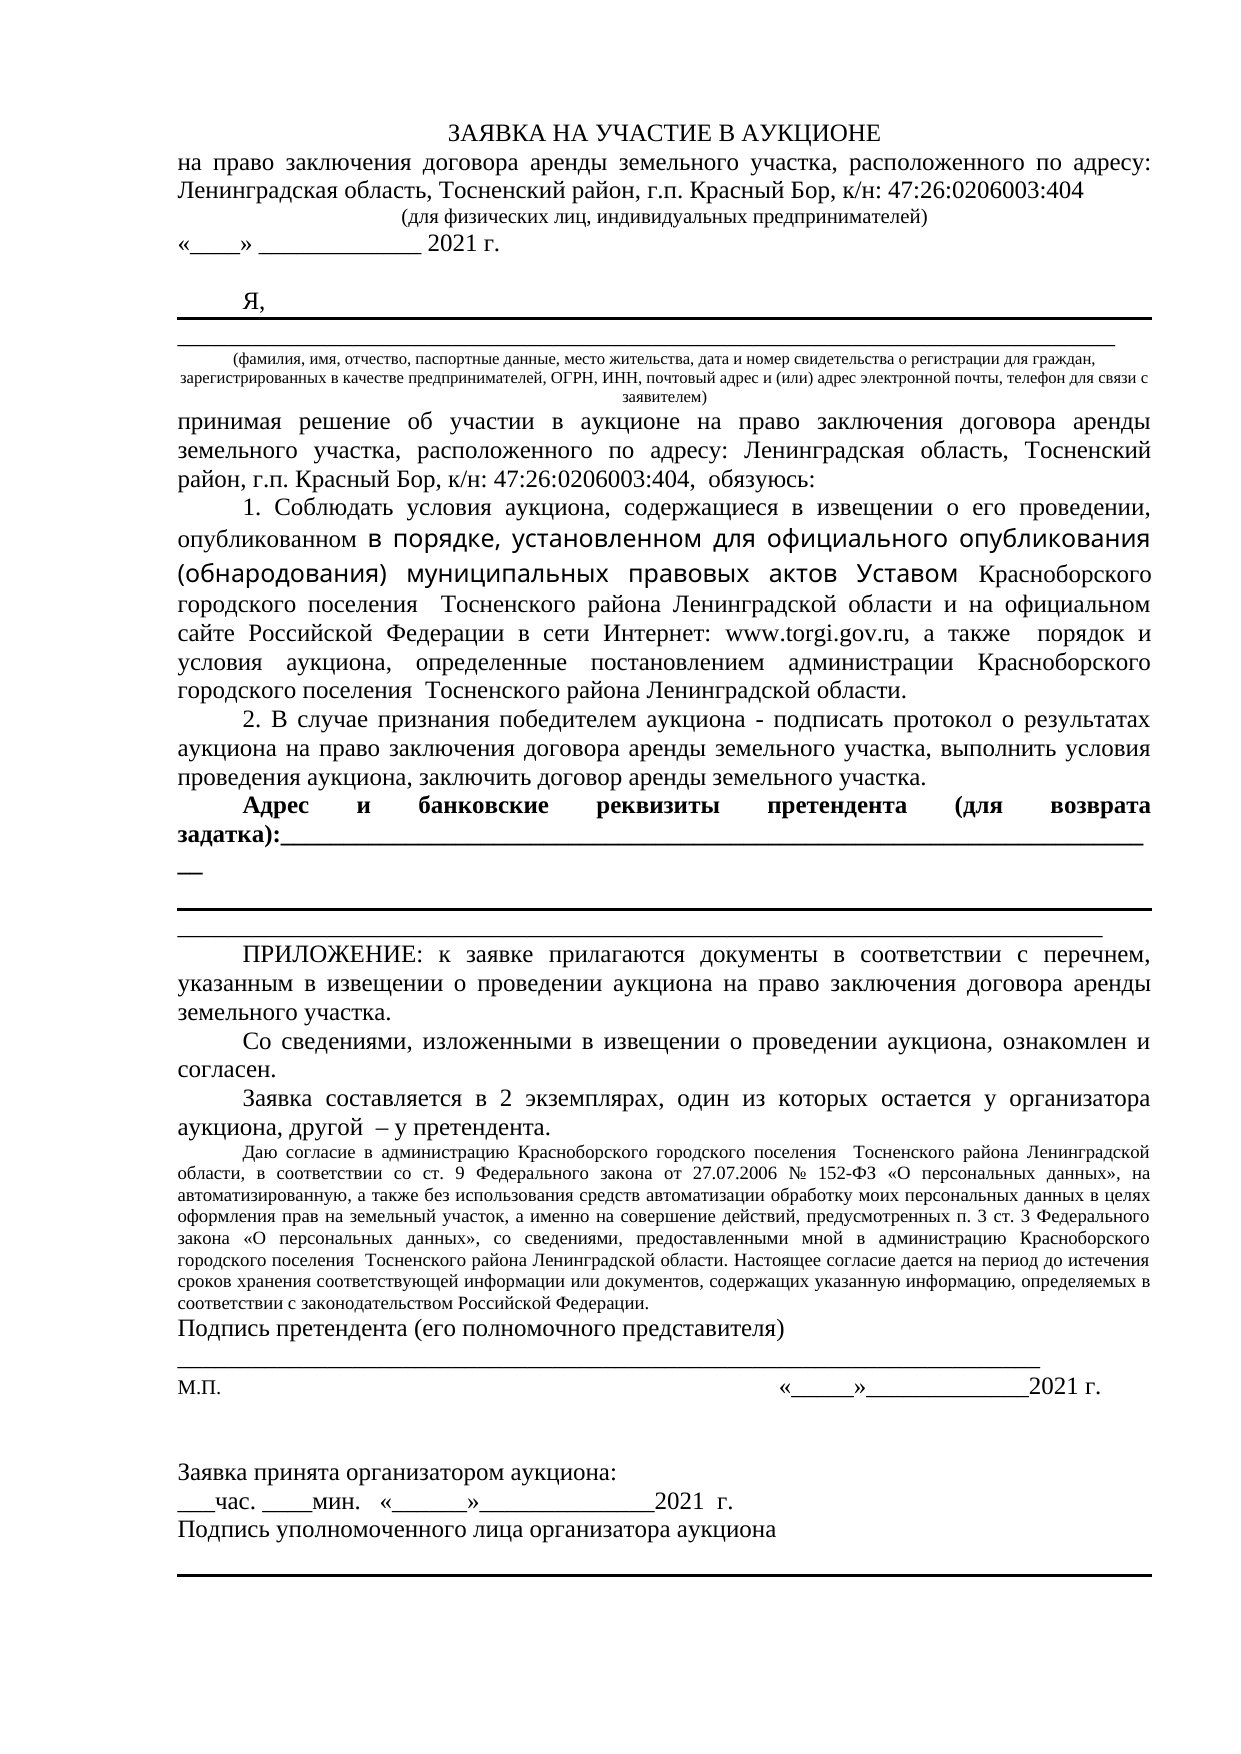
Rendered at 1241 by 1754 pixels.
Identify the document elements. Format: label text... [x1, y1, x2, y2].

text Я, [177, 286, 1152, 317]
text 2. В случае признания победителем аукциона - подписать протокол о результатах аукциона на право заключения договора аренды земельного участка, выполнить условия проведения аукциона, заключить договор аренды земельного участка. [177, 704, 1152, 791]
text «____» _____________ 2021 г. [177, 228, 1152, 257]
text 1. Соблюдать условия аукциона, содержащиеся в извещении о его проведении, опубликованном в порядке, установленном для официального опубликования (обнародования) муниципальных правовых актов Уставом Красноборского городского поселения Тосненского района Ленинградской области и на официальном сайте Российской Федерации в сети Интернет: www.torgi.gov.ru, а также порядок и условия аукциона, определенные постановлением администрации Красноборского городского поселения Тосненского района Ленинградской области. [177, 492, 1152, 704]
text Даю согласие в администрацию Красноборского городского поселения Тосненского района Ленинградской области, в соответствии со ст. 9 Федерального закона от 27.07.2006 № 152-ФЗ «О персональных данных», на автоматизированную, а также без использования средств автоматизации обработку моих персональных данных в целях оформления прав на земельный участок, а именно на совершение действий, предусмотренных п. 3 ст. 3 Федерального закона «О персональных данных», со сведениями, предоставленными мной в администрацию Красноборского городского поселения Тосненского района Ленинградской области. Настоящее согласие дается на период до истечения сроков хранения соответствующей информации или документов, содержащих указанную информацию, определяемых в соответствии с законодательством Российской Федерации. [177, 1141, 1152, 1313]
text ___________________________________________________________________________ [177, 320, 1152, 349]
text Подпись уполномоченного лица организатора аукциона [177, 1514, 1152, 1543]
text ПРИЛОЖЕНИЕ: к заявке прилагаются документы в соответствии с перечнем, указанным в извещении о проведении аукциона на право заключения договора аренды земельного участка. [177, 939, 1152, 1026]
text Адрес и банковские реквизиты претендента (для возврата задатка):_______________________________________________________________________ [177, 791, 1152, 877]
text Заявка составляется в 2 экземплярах, один из которых остается у организатора аукциона, другой – у претендента. [177, 1083, 1152, 1141]
text Со сведениями, изложенными в извещении о проведении аукциона, ознакомлен и согласен. [177, 1026, 1152, 1083]
text (фамилия, имя, отчество, паспортные данные, место жительства, дата и номер свидетельства о регистрации для граждан, зарегистрированных в качестве предпринимателей, ОГРН, ИНН, почтовый адрес и (или) адрес электронной почты, телефон для связи с заявителем) [177, 349, 1152, 406]
text Заявка принята организатором аукциона: [177, 1457, 1152, 1486]
text М.П. «_____»_____________2021 г. [177, 1371, 1152, 1399]
text _____________________________________________________________________ [177, 1342, 1152, 1371]
text на право заключения договора аренды земельного участка, расположенного по адресу: Ленинградская область, Тосненский район, г.п. Красный Бор, к/н: 47:26:0206003:404 [177, 147, 1152, 204]
text (для физических лиц, индивидуальных предпринимателей) [177, 204, 1152, 228]
text принимая решение об участии в аукционе на право заключения договора аренды земельного участка, расположенного по адресу: Ленинградская область, Тосненский район, г.п. Красный Бор, к/н: 47:26:0206003:404, обязуюсь: [177, 406, 1152, 492]
text ЗАЯВКА НА УЧАСТИЕ В АУКЦИОНЕ [177, 118, 1152, 147]
text ___час. ____мин. «______»______________2021 г. [177, 1486, 1152, 1514]
text Подпись претендента (его полномочного представителя) [177, 1313, 1152, 1342]
text __________________________________________________________________________ [177, 911, 1152, 939]
